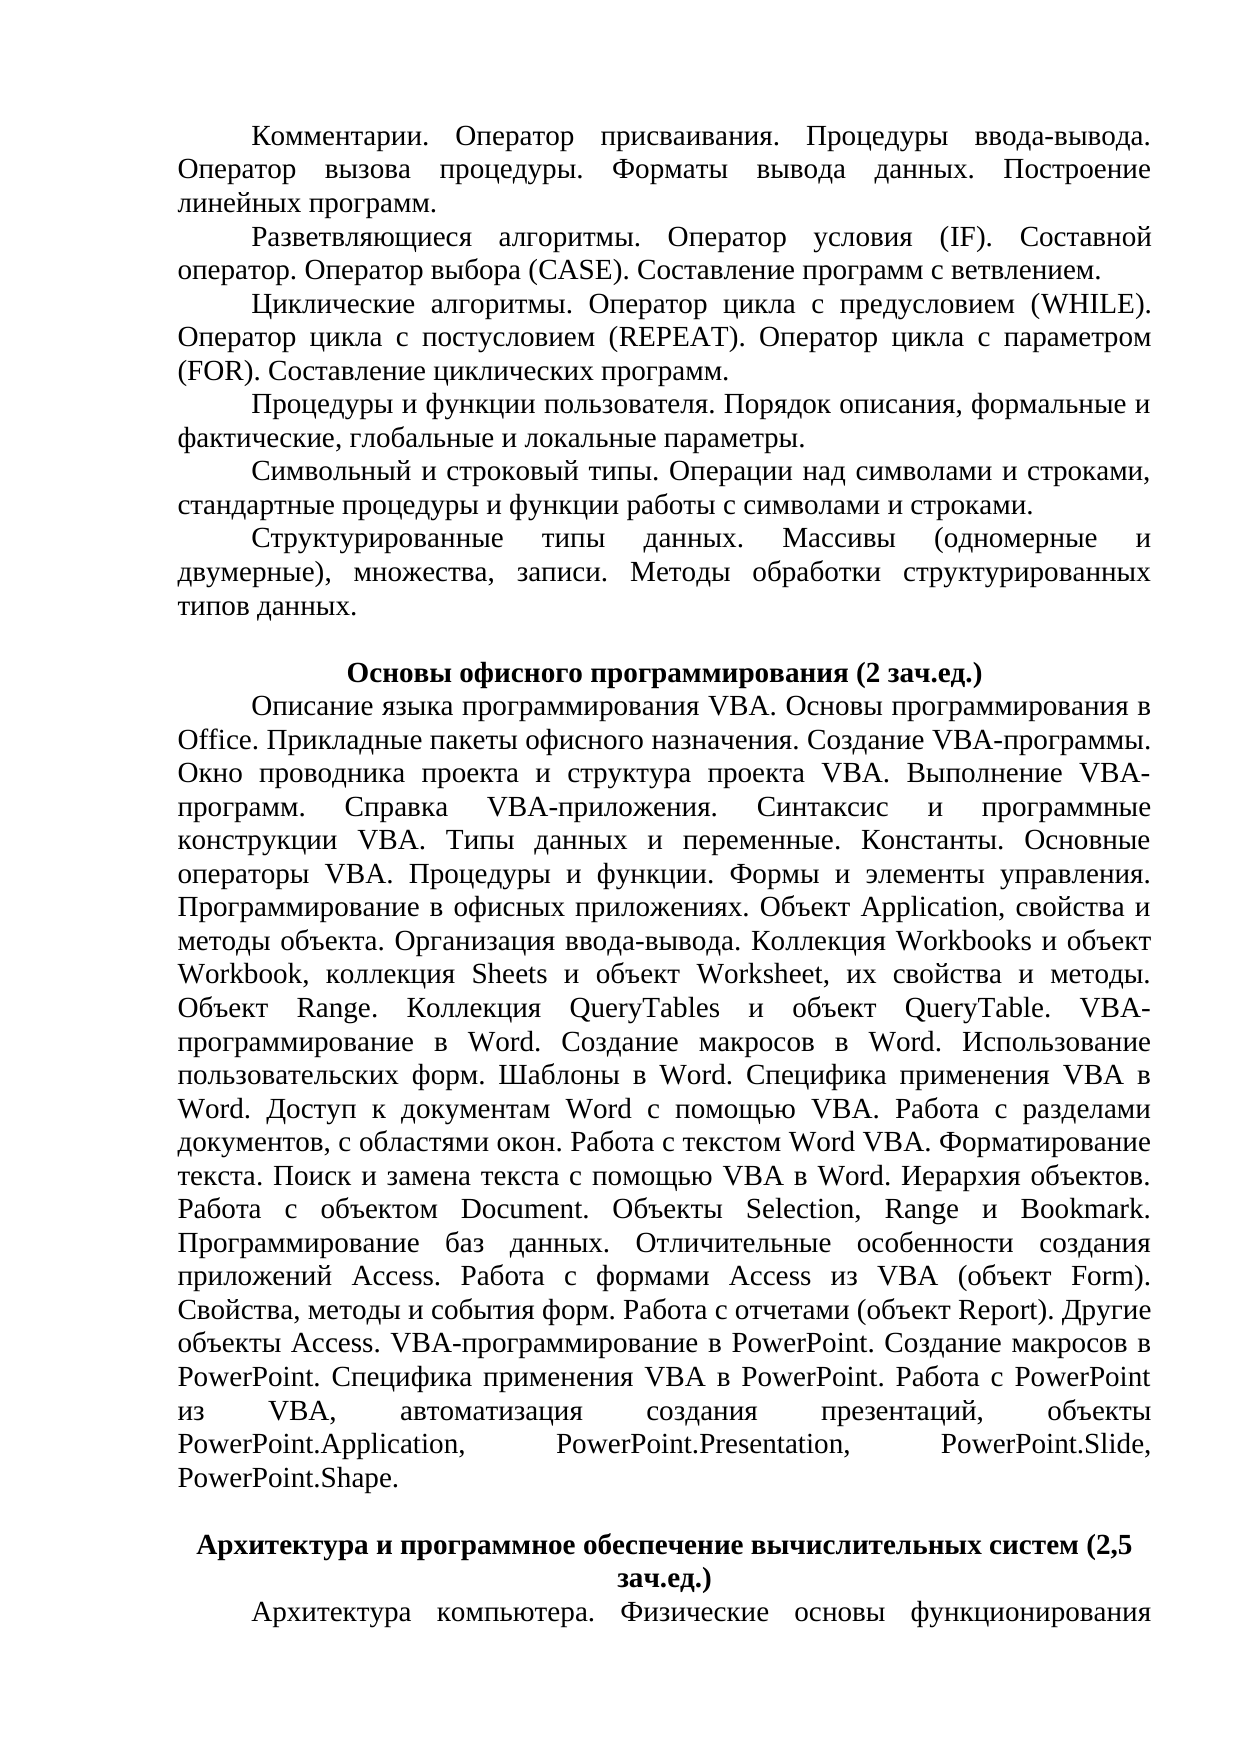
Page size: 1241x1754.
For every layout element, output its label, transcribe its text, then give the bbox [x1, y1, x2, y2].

text Основы офисного программирования (2 зач.ед.) [177, 655, 1152, 688]
text Структурированные типы данных. Массивы (одномерные и двумерные), множества, записи. Методы обработки структурированных типов данных. [177, 521, 1152, 621]
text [177, 1594, 1152, 1627]
text Символьный и строковый типы. Операции над символами и строками, стандартные процедуры и функции работы с символами и строками. [177, 453, 1152, 521]
text Комментарии. Оператор присваивания. Процедуры ввода-вывода. Оператор вызова процедуры. Форматы вывода данных. Построение линейных программ. [177, 118, 1152, 219]
text Разветвляющиеся алгоритмы. Оператор условия (IF). Составной оператор. Оператор выбора (CASE). Составление программ с ветвлением. [177, 219, 1152, 286]
text Циклические алгоритмы. Оператор цикла с предусловием (WHILE). Оператор цикла с постусловием (REPEAT). Оператор цикла с параметром (FOR). Составление циклических программ. [177, 286, 1152, 386]
text Описание языка программирования VBA. Основы программирования в Office. Прикладные пакеты офисного назначения. Создание VBA-программы. Окно проводника проекта и структура проекта VBA. Выполнение VBA-программ. Справка VBA-приложения. Синтаксис и программные конструкции VBA. Типы данных и переменные. Константы. Основные операторы VBA. Процедуры и функции. Формы и элементы управления. Программирование в офисных приложениях. Объект Application, свойства и методы объекта. Организация ввода-вывода. Коллекция Workbooks и объект Workbook, коллекция Sheets и объект Worksheet, их свойства и методы. Объект Range. Коллекция QueryTables и объект QueryTable. VBA-программирование в Word. Создание макросов в Word. Использование пользовательских форм. Шаблоны в Word. Специфика применения VBA в Word. Доступ к документам Word с помощью VBA. Работа с разделами документов, с областями окон. Работа с текстом Word VBA. Форматирование текста. Поиск и замена текста с помощью VBA в Word. Иерархия объектов. Работа с объектом Document. Объекты Selection, Range и Bookmark. Программирование баз данных. Отличительные особенности создания приложений Access. Работа с формами Access из VBA (объект Form). Свойства, методы и события форм. Работа с отчетами (объект Report). Другие объекты Access. VBA-программирование в PowerPoint. Создание макросов в PowerPoint. Специфика применения VBA в PowerPoint. Работа с PowerPoint из VBA, автоматизация создания презентаций, объекты PowerPoint.Application, PowerPoint.Presentation, PowerPoint.Slide, PowerPoint.Shape. [177, 688, 1152, 1493]
text Процедуры и функции пользователя. Порядок описания, формальные и фактические, глобальные и локальные параметры. [177, 386, 1152, 453]
text Архитектура и программное обеспечение вычислительных систем (2,5 зач.ед.) [177, 1527, 1152, 1594]
